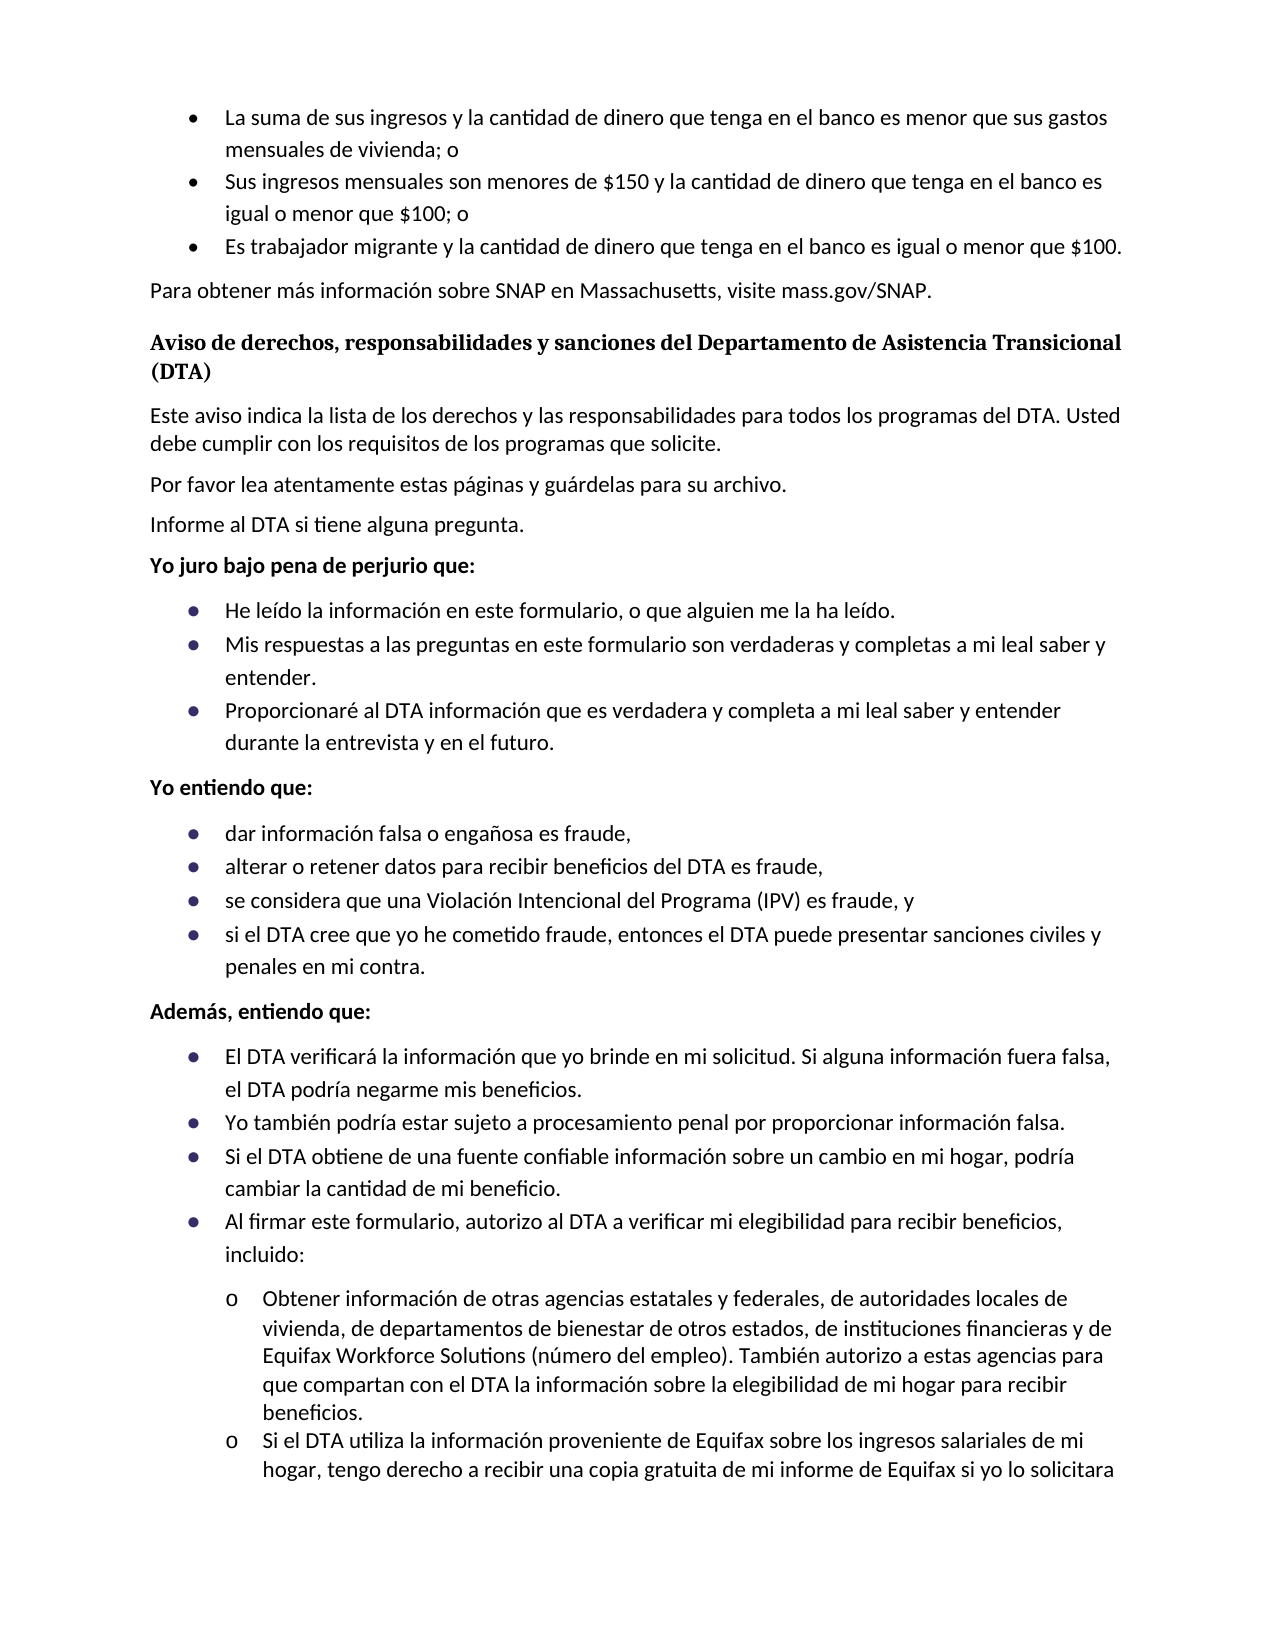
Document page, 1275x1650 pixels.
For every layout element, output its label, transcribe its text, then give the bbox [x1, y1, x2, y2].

subtitle Aviso de derechos, responsabilidades y sanciones del Departamento de Asistencia Transicional (DTA) [150, 329, 1125, 386]
text Para obtener más información sobre SNAP en Massachusetts, visite mass.gov/SNAP. [150, 276, 1125, 304]
text Yo juro bajo pena de perjurio que: [150, 551, 1125, 579]
list alterar o retener datos para recibir beneficios del DTA es fraude, [187, 851, 1125, 881]
text Yo entiendo que: [150, 773, 1125, 801]
list He leído la información en este formulario, o que alguien me la ha leído. [187, 596, 1125, 625]
list • La suma de sus ingresos y la cantidad de dinero que tenga en el banco es menor que sus gastos mensuales de vivienda; o [187, 103, 1125, 163]
text Por favor lea atentamente estas páginas y guárdelas para su archivo. [150, 470, 1124, 498]
text Informe al DTA si tiene alguna pregunta. [150, 510, 1124, 538]
list Obtener información de otras agencias estatales y federales, de autoridades locales de vivienda, de departamentos de bienestar de otros estados, de instituciones financieras y de Equifax Workforce Solutions (número del empleo). También autorizo a estas agencias para que compartan con el DTA la información sobre la elegibilidad de mi hogar para recibir beneficios. [225, 1284, 1125, 1426]
list Si el DTA obtiene de una fuente confiable información sobre un cambio en mi hogar, podría cambiar la cantidad de mi beneficio. [187, 1141, 1125, 1202]
text Además, entiendo que: [150, 997, 1125, 1025]
list si el DTA cree que yo he cometido fraude, entonces el DTA puede presentar sanciones civiles y penales en mi contra. [187, 919, 1125, 980]
list Proporcionaré al DTA información que es verdadera y completa a mi leal saber y entender durante la entrevista y en el futuro. [187, 695, 1125, 756]
list se considera que una Violación Intencional del Programa (IPV) es fraude, y [187, 885, 1125, 914]
list Yo también podría estar sujeto a procesamiento penal por proporcionar información falsa. [187, 1107, 1125, 1136]
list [225, 1426, 1125, 1483]
list Al firmar este formulario, autorizo al DTA a verificar mi elegibilidad para recibir beneficios, incluido: [187, 1206, 1125, 1268]
list • Es trabajador migrante y la cantidad de dinero que tenga en el banco es igual o menor que $100. [187, 232, 1125, 260]
list Mis respuestas a las preguntas en este formulario son verdaderas y completas a mi leal saber y entender. [187, 629, 1125, 691]
list • Sus ingresos mensuales son menores de $150 y la cantidad de dinero que tenga en el banco es igual o menor que $100; o [187, 167, 1125, 228]
text Este aviso indica la lista de los derechos y las responsabilidades para todos los programas del DTA. Usted debe cumplir con los requisitos de los programas que solicite. [150, 401, 1124, 457]
list El DTA verificará la información que yo brinde en mi solicitud. Si alguna información fuera falsa, el DTA podría negarme mis beneficios. [187, 1041, 1125, 1103]
list dar información falsa o engañosa es fraude, [187, 818, 1125, 847]
